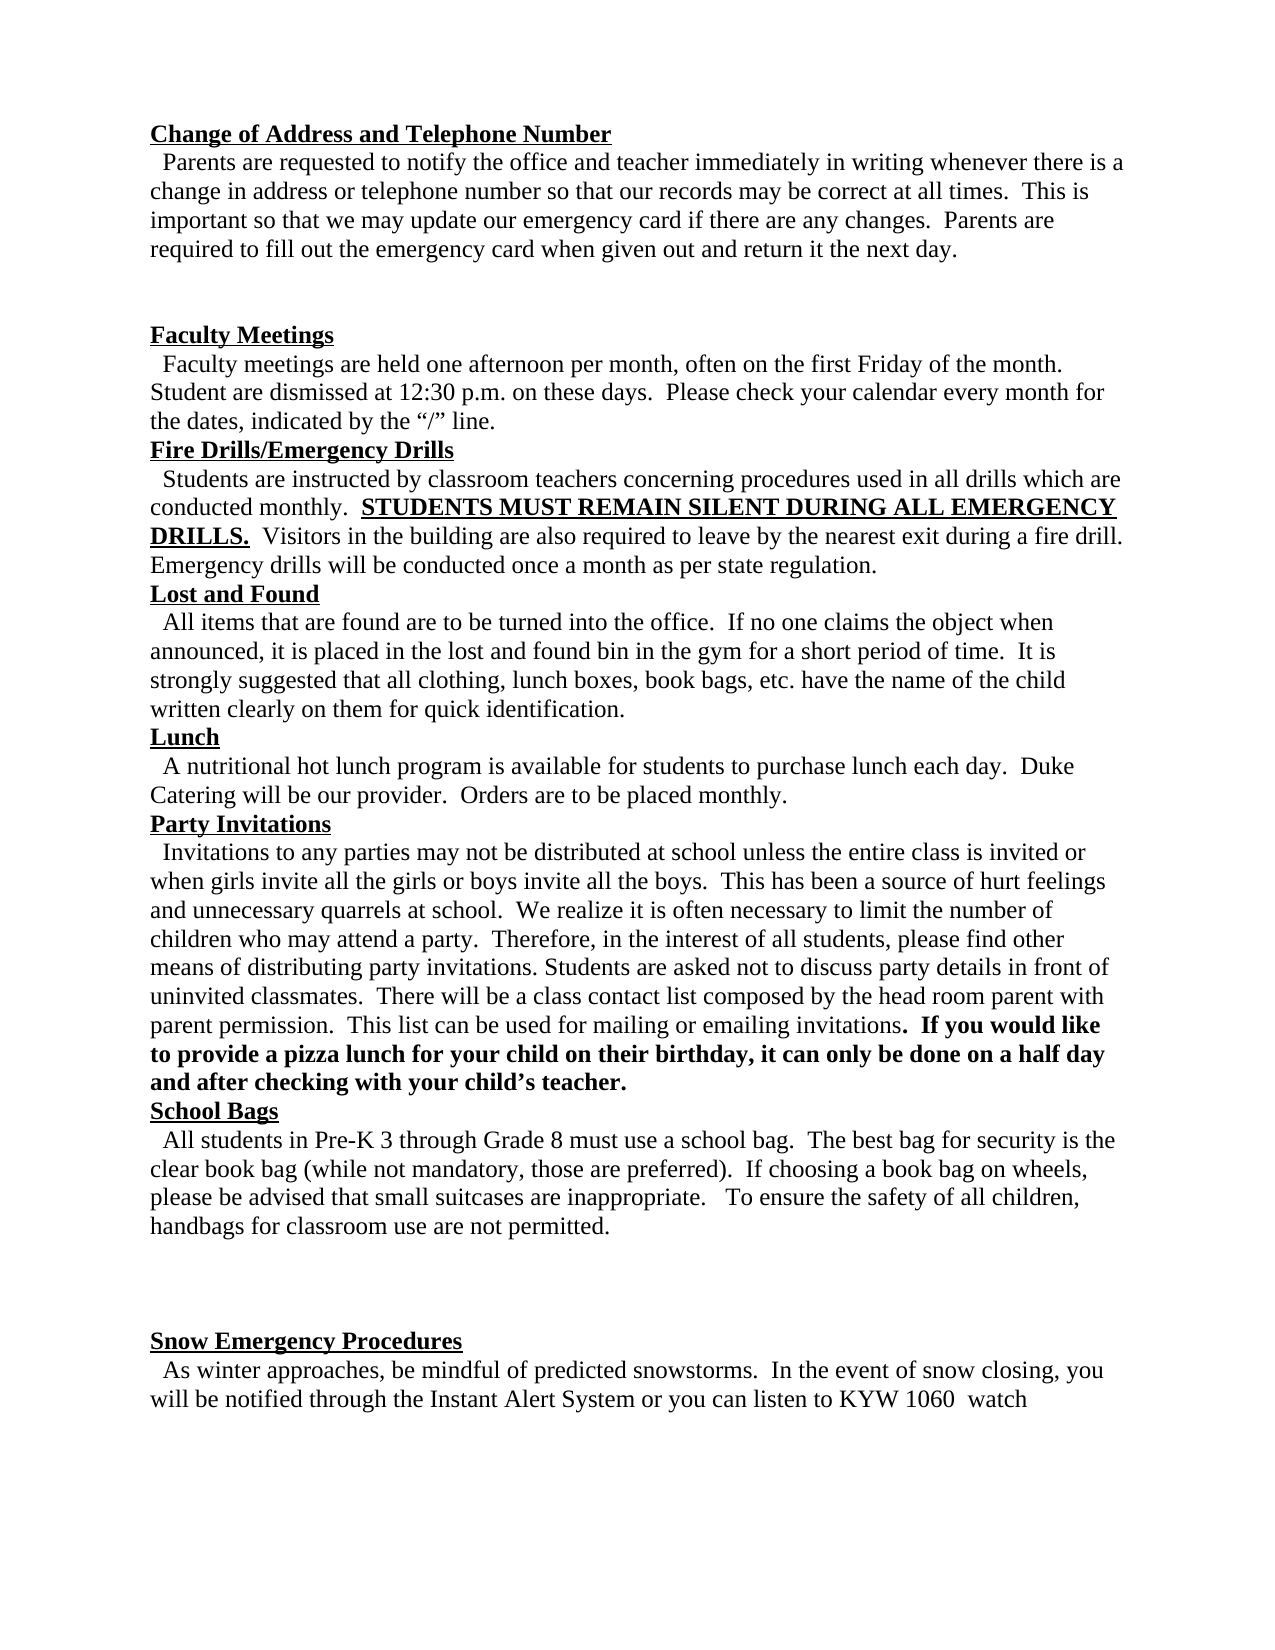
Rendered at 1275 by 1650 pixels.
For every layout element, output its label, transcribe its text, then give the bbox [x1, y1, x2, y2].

text A nutritional hot lunch program is available for students to purchase lunch each day. Duke Catering will be our provider. Orders are to be placed monthly. [150, 751, 1125, 809]
text Invitations to any parties may not be distributed at school unless the entire class is invited or when girls invite all the girls or boys invite all the boys. This has been a source of hurt feelings and unnecessary quarrels at school. We realize it is often necessary to limit the number of children who may attend a party. Therefore, in the interest of all students, please find other means of distributing party invitations. Students are asked not to discuss party details in front of uninvited classmates. There will be a class contact list composed by the head room parent with parent permission. This list can be used for mailing or emailing invitations. If you would like to provide a pizza lunch for your child on their birthday, it can only be done on a half day and after checking with your child’s teacher. [150, 837, 1125, 1096]
text required to fill out the emergency card when given out and return it the next day. [150, 234, 1125, 262]
text Faculty meetings are held one afternoon per month, often on the first Friday of the month. Student are dismissed at 12:30 p.m. on these days. Please check your calendar every month for the dates, indicated by the “/” line. [150, 349, 1125, 435]
text Party Invitations [150, 809, 1125, 837]
text As winter approaches, be mindful of predicted snowstorms. In the event of snow closing, you will be notified through the Instant Alert System or you can listen to KYW 1060 watch [150, 1355, 1125, 1412]
text Lunch [150, 722, 1125, 751]
text All students in Pre-K 3 through Grade 8 must use a school bag. The best bag for security is the clear book bag (while not mandatory, those are preferred). If choosing a book bag on wheels, please be advised that small suitcases are inappropriate. To ensure the safety of all children, handbags for classroom use are not permitted. [150, 1125, 1125, 1240]
text Faculty Meetings [150, 320, 1125, 349]
text Fire Drills/Emergency Drills [150, 435, 1125, 464]
text Students are instructed by classroom teachers concerning procedures used in all drills which are conducted monthly. STUDENTS MUST REMAIN SILENT DURING ALL EMERGENCY DRILLS. Visitors in the building are also required to leave by the nearest exit during a fire drill. Emergency drills will be conducted once a month as per state regulation. [150, 464, 1125, 579]
text Lost and Found [150, 579, 1125, 607]
text Parents are requested to notify the office and teacher immediately in writing whenever there is a change in address or telephone number so that our records may be correct at all times. This is important so that we may update our emergency card if there are any changes. Parents are [150, 147, 1125, 234]
text Change of Address and Telephone Number [150, 119, 1125, 147]
text All items that are found are to be turned into the office. If no one claims the object when announced, it is placed in the lost and found bin in the gym for a short period of time. It is strongly suggested that all clothing, lunch boxes, book bags, etc. have the name of the child written clearly on them for quick identification. [150, 607, 1125, 722]
text Snow Emergency Procedures [150, 1326, 1125, 1355]
text School Bags [150, 1096, 1125, 1125]
